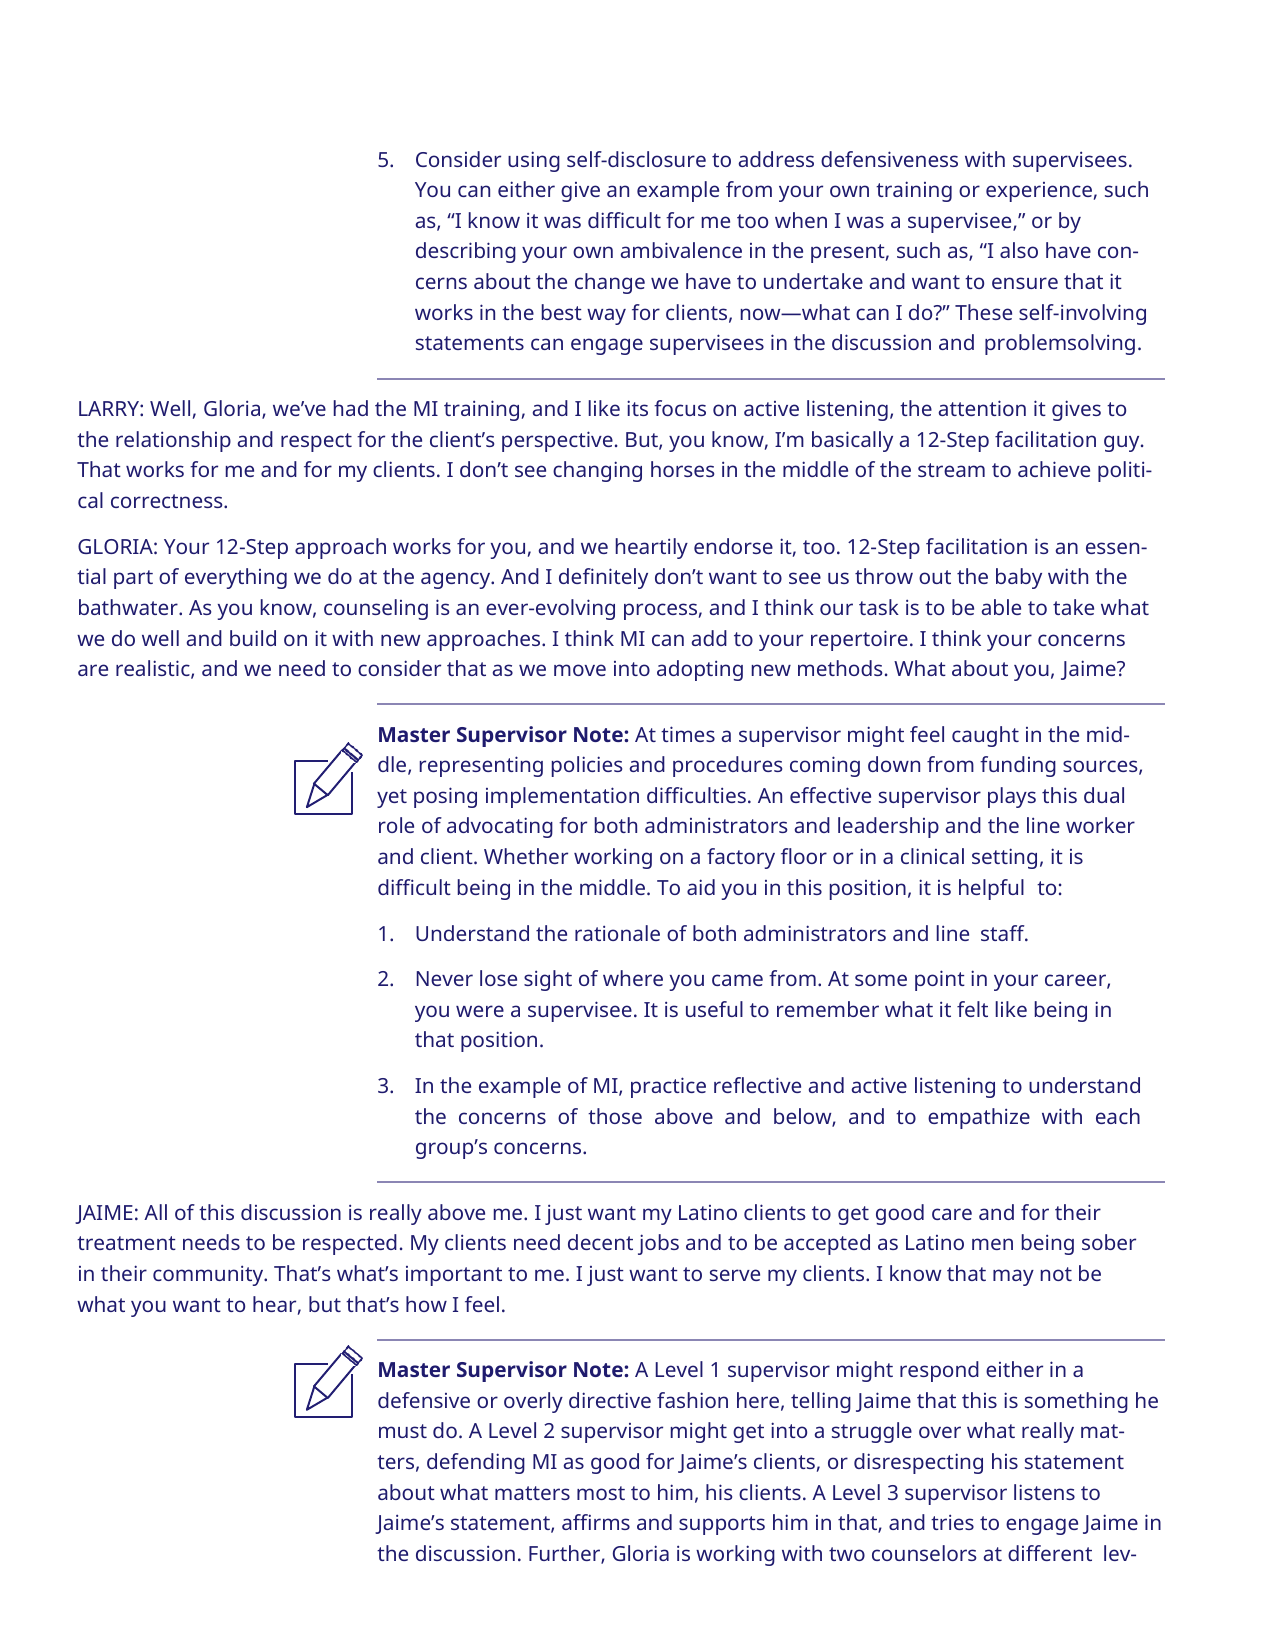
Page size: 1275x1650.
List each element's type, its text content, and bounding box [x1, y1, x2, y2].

text LARRY: Well, Gloria, we’ve had the MI training, and I like its focus on active listening, the attention it gives to the relationship and respect for the client’s perspective. But, you know, I’m basically a 12-Step facilitation guy. That works for me and for my clients. I don’t see changing horses in the middle of the stream to achieve politi- cal correctness. [77, 394, 1155, 514]
text Master Supervisor Note: A Level 1 supervisor might respond either in a defensive or overly directive fashion here, telling Jaime that this is something he must do. A Level 2 supervisor might get into a struggle over what really mat- ters, defending MI as good for Jaime’s clients, or disrespecting his statement about what matters most to him, his clients. A Level 3 supervisor listens to Jaime’s statement, affirms and supports him in that, and tries to engage Jaime in the discussion. Further, Gloria is working with two counselors at different lev- [377, 1355, 1164, 1567]
list Never lose sight of where you came from. At some point in your career, you were a supervisee. It is useful to remember what it felt like being in that position. [377, 964, 1144, 1054]
list In the example of MI, practice reflective and active listening to understand the concerns of those above and below, and to empathize with each group’s concerns. [377, 1071, 1142, 1161]
list Understand the rationale of both administrators and line staff. [377, 919, 1223, 947]
picture [341, 742, 363, 763]
text Master Supervisor Note: At times a supervisor might feel caught in the mid- dle, representing policies and procedures coming down from funding sources, yet posing implementation difficulties. An effective supervisor plays this dual role of advocating for both administrators and leadership and the line worker and client. Whether working on a factory floor or in a clinical setting, it is difficult being in the middle. To aid you in this position, it is helpful to: [377, 720, 1157, 901]
text JAIME: All of this discussion is really above me. I just want my Latino clients to get good care and for their treatment needs to be respected. My clients need decent jobs and to be accepted as Latino men being sober in their community. That’s what’s important to me. I just want to serve my clients. I know that may not be what you want to hear, but that’s how I feel. [77, 1198, 1155, 1318]
picture [341, 1345, 363, 1366]
text GLORIA: Your 12-Step approach works for you, and we heartily endorse it, too. 12-Step facilitation is an essen- tial part of everything we do at the agency. And I definitely don’t want to see us throw out the baby with the bathwater. As you know, counseling is an ever-evolving process, and I think our task is to be able to take what we do well and build on it with new approaches. I think MI can add to your repertoire. I think your concerns are realistic, and we need to consider that as we move into adopting new methods. What about you, Jaime? [77, 532, 1152, 683]
list Consider using self-disclosure to address defensiveness with supervisees. You can either give an example from your own training or experience, such as, “I know it was difficult for me too when I was a supervisee,” or by describing your own ambivalence in the present, such as, “I also have con- cerns about the change we have to undertake and want to ensure that it works in the best way for clients, now—what can I do?” These self-involving statements can engage supervisees in the discussion and problemsolving. [377, 145, 1152, 357]
